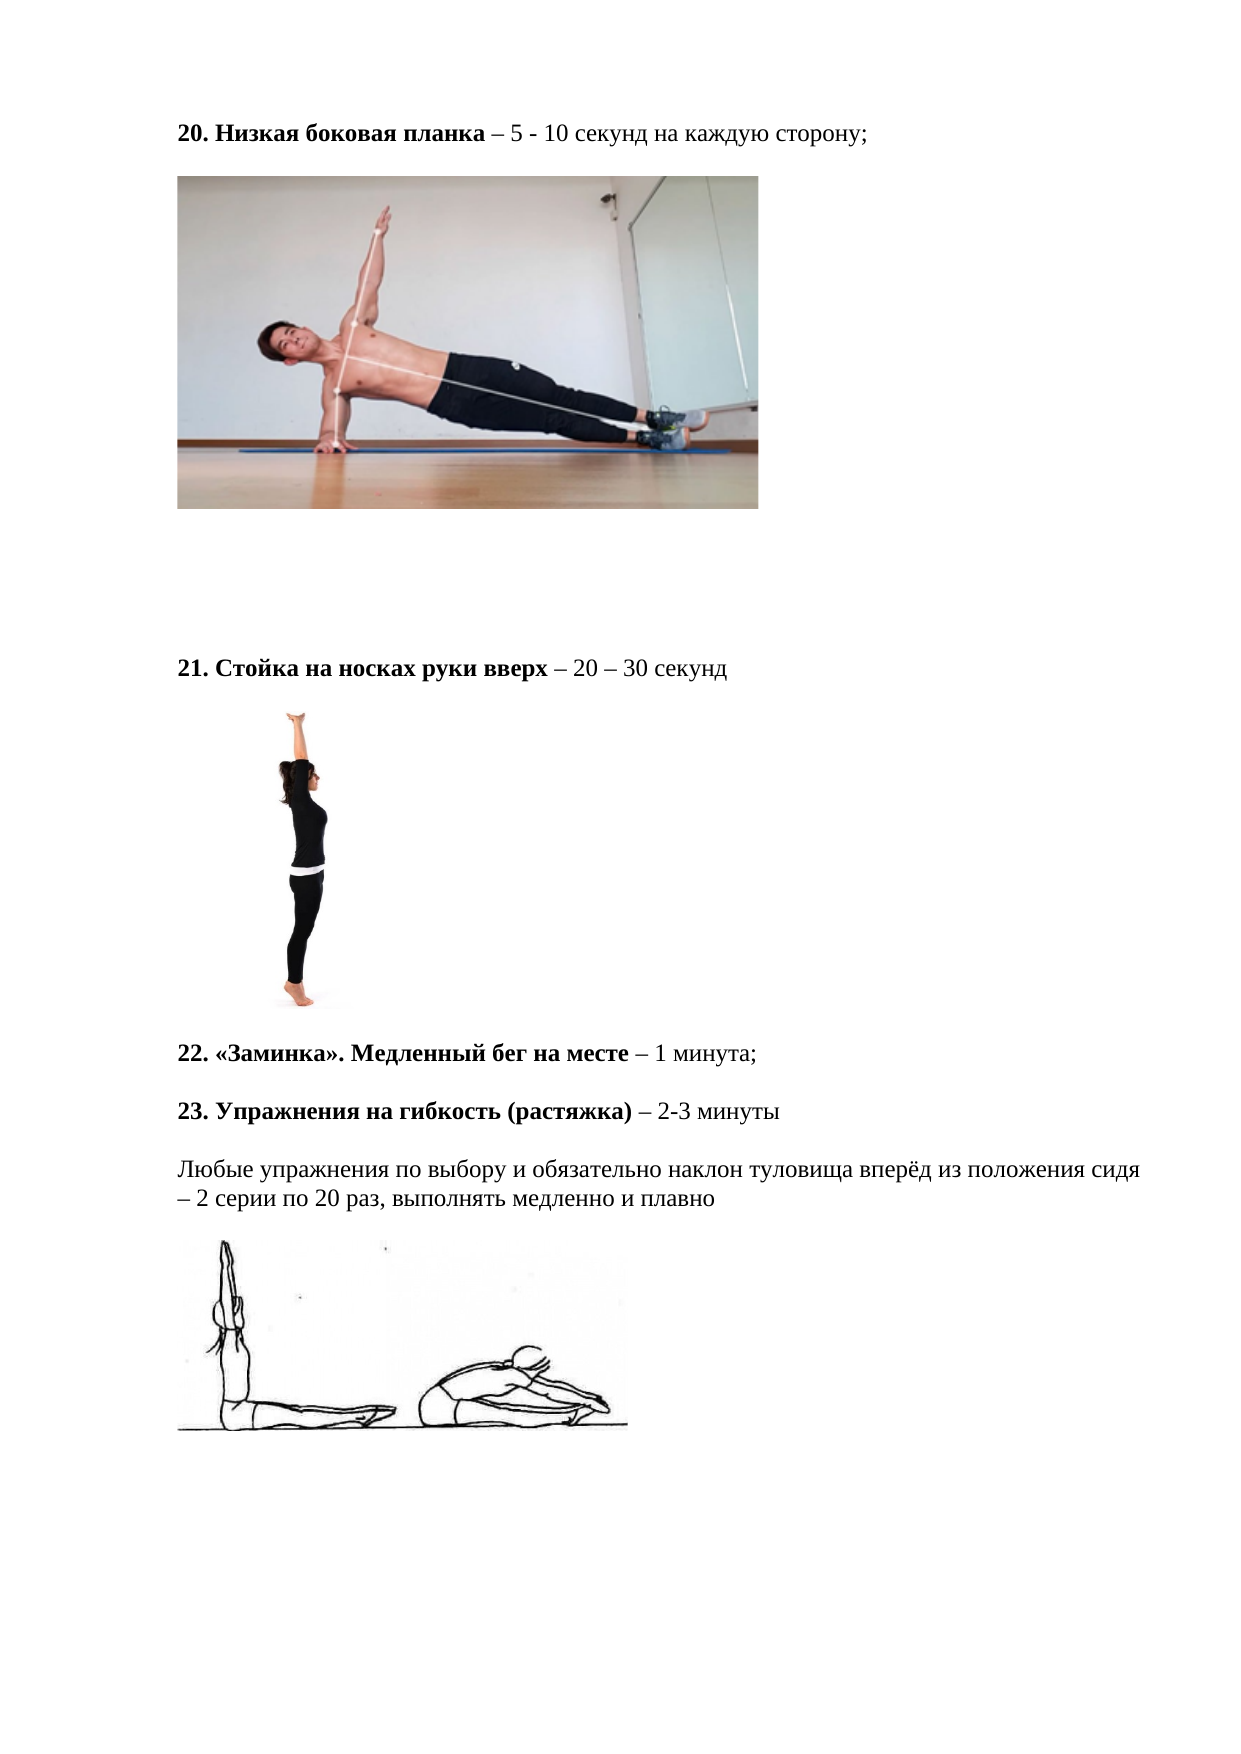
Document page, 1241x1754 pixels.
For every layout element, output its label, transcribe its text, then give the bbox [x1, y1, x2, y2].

text Любые упражнения по выбору и обязательно наклон туловища вперёд из положения сидя – 2 серии по 20 раз, выполнять медленно и плавно [177, 1154, 1152, 1212]
picture [177, 711, 442, 1009]
text 20. Низкая боковая планка – 5 - 10 секунд на каждую сторону; [177, 118, 1152, 147]
text 22. «Заминка». Медленный бег на месте – 1 минута; [177, 1038, 1152, 1067]
text 21. Стойка на носках руки вверх – 20 – 30 секунд [177, 653, 1152, 682]
picture [177, 176, 759, 509]
text 23. Упражнения на гибкость (растяжка) – 2-3 минуты [177, 1096, 1152, 1125]
picture [177, 1240, 628, 1431]
